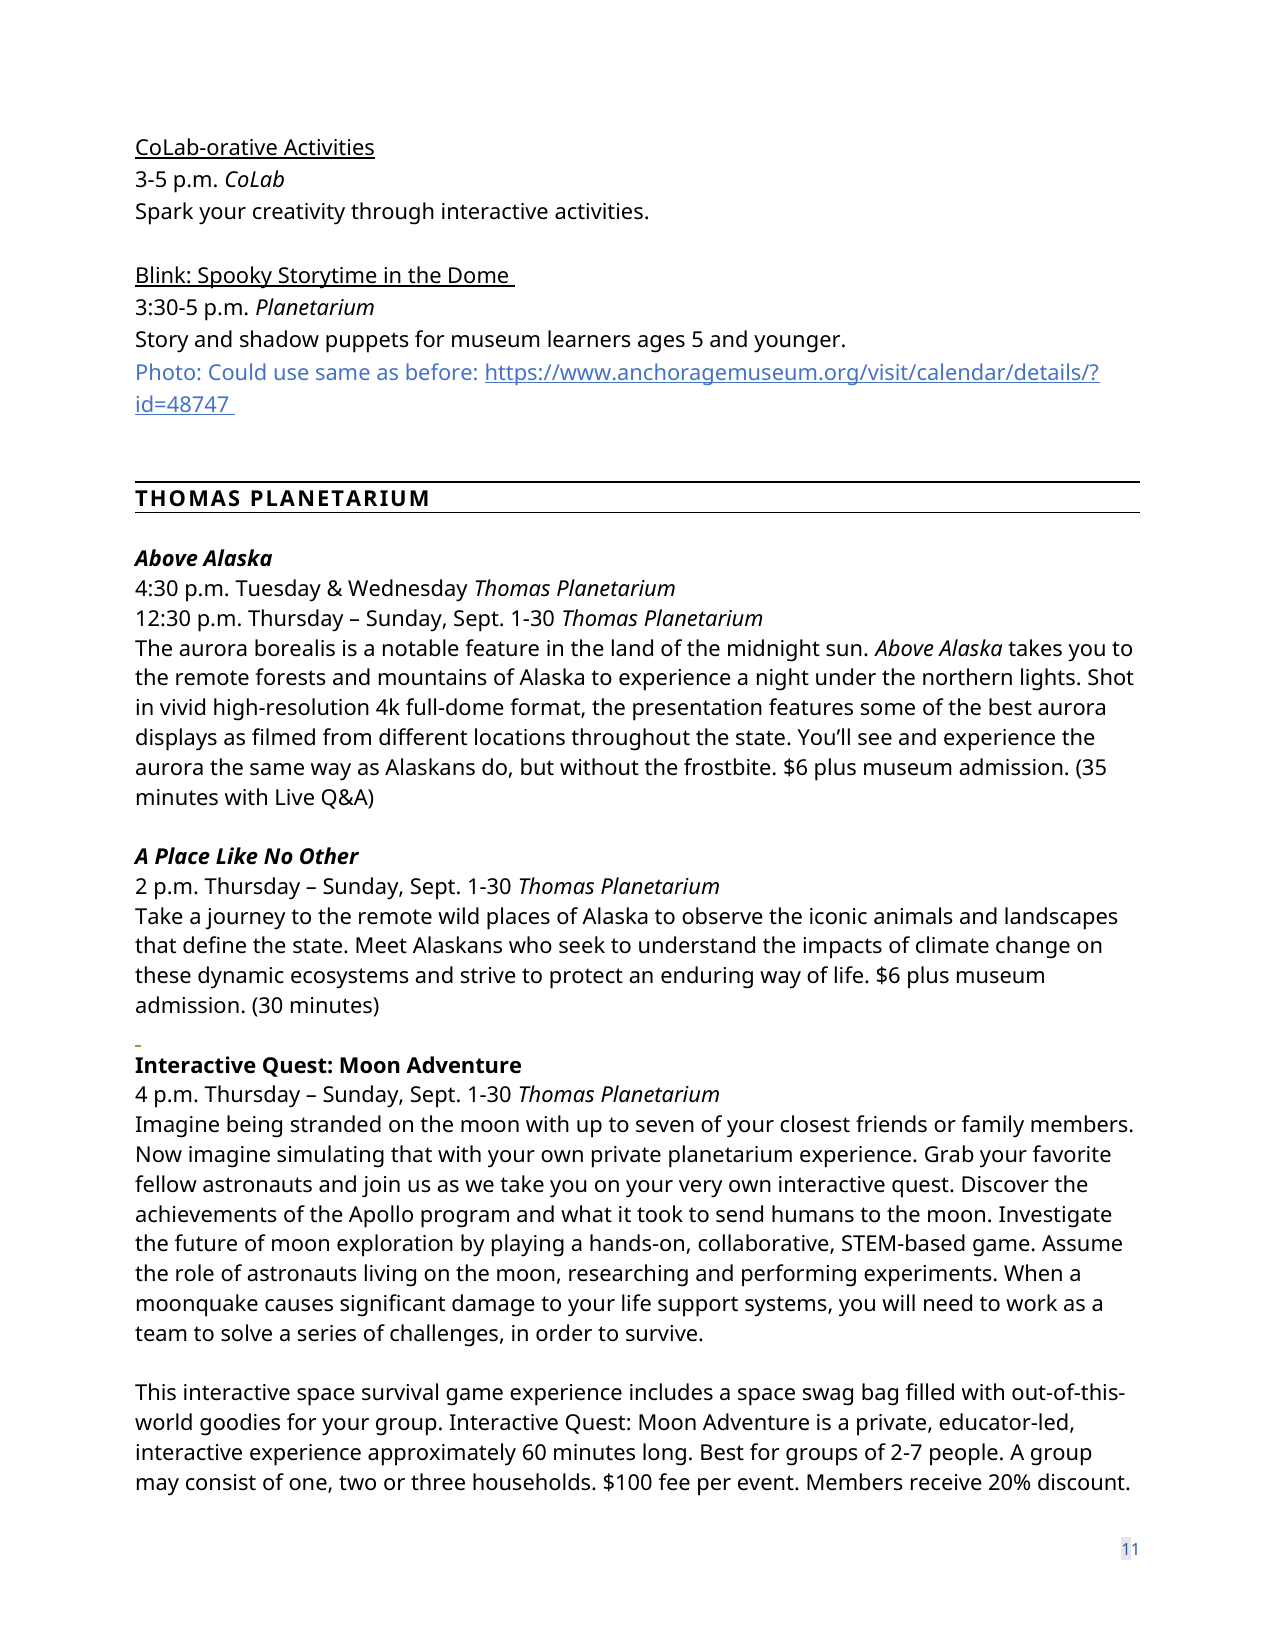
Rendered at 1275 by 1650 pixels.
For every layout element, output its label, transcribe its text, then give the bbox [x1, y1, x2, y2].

text The aurora borealis is a notable feature in the land of the midnight sun. Above Alaska takes you to the remote forests and mountains of Alaska to experience a night under the northern lights. Shot in vivid high-resolution 4k full-dome format, the presentation features some of the best aurora displays as filmed from different locations throughout the state. You’ll see and experience the aurora the same way as Alaskans do, but without the frostbite. $6 plus museum admission. (35 minutes with Live Q&A) A Place Like No Other 2 p.m. Thursday – Sunday, Sept. 1-30 Thomas Planetarium Take a journey to the remote wild places of Alaska to observe the iconic animals and landscapes that define the state. Meet Alaskans who seek to understand the impacts of climate change on these dynamic ecosystems and strive to protect an enduring way of life. $6 plus museum admission. (30 minutes) [135, 632, 1140, 1020]
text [135, 132, 1140, 449]
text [135, 1020, 1140, 1496]
subtitle THOMAS PLANETARIUM [135, 483, 1140, 512]
text Above Alaska 4:30 p.m. Tuesday & Wednesday Thomas Planetarium 12:30 p.m. Thursday – Sunday, Sept. 1-30 Thomas Planetarium [135, 543, 1140, 632]
